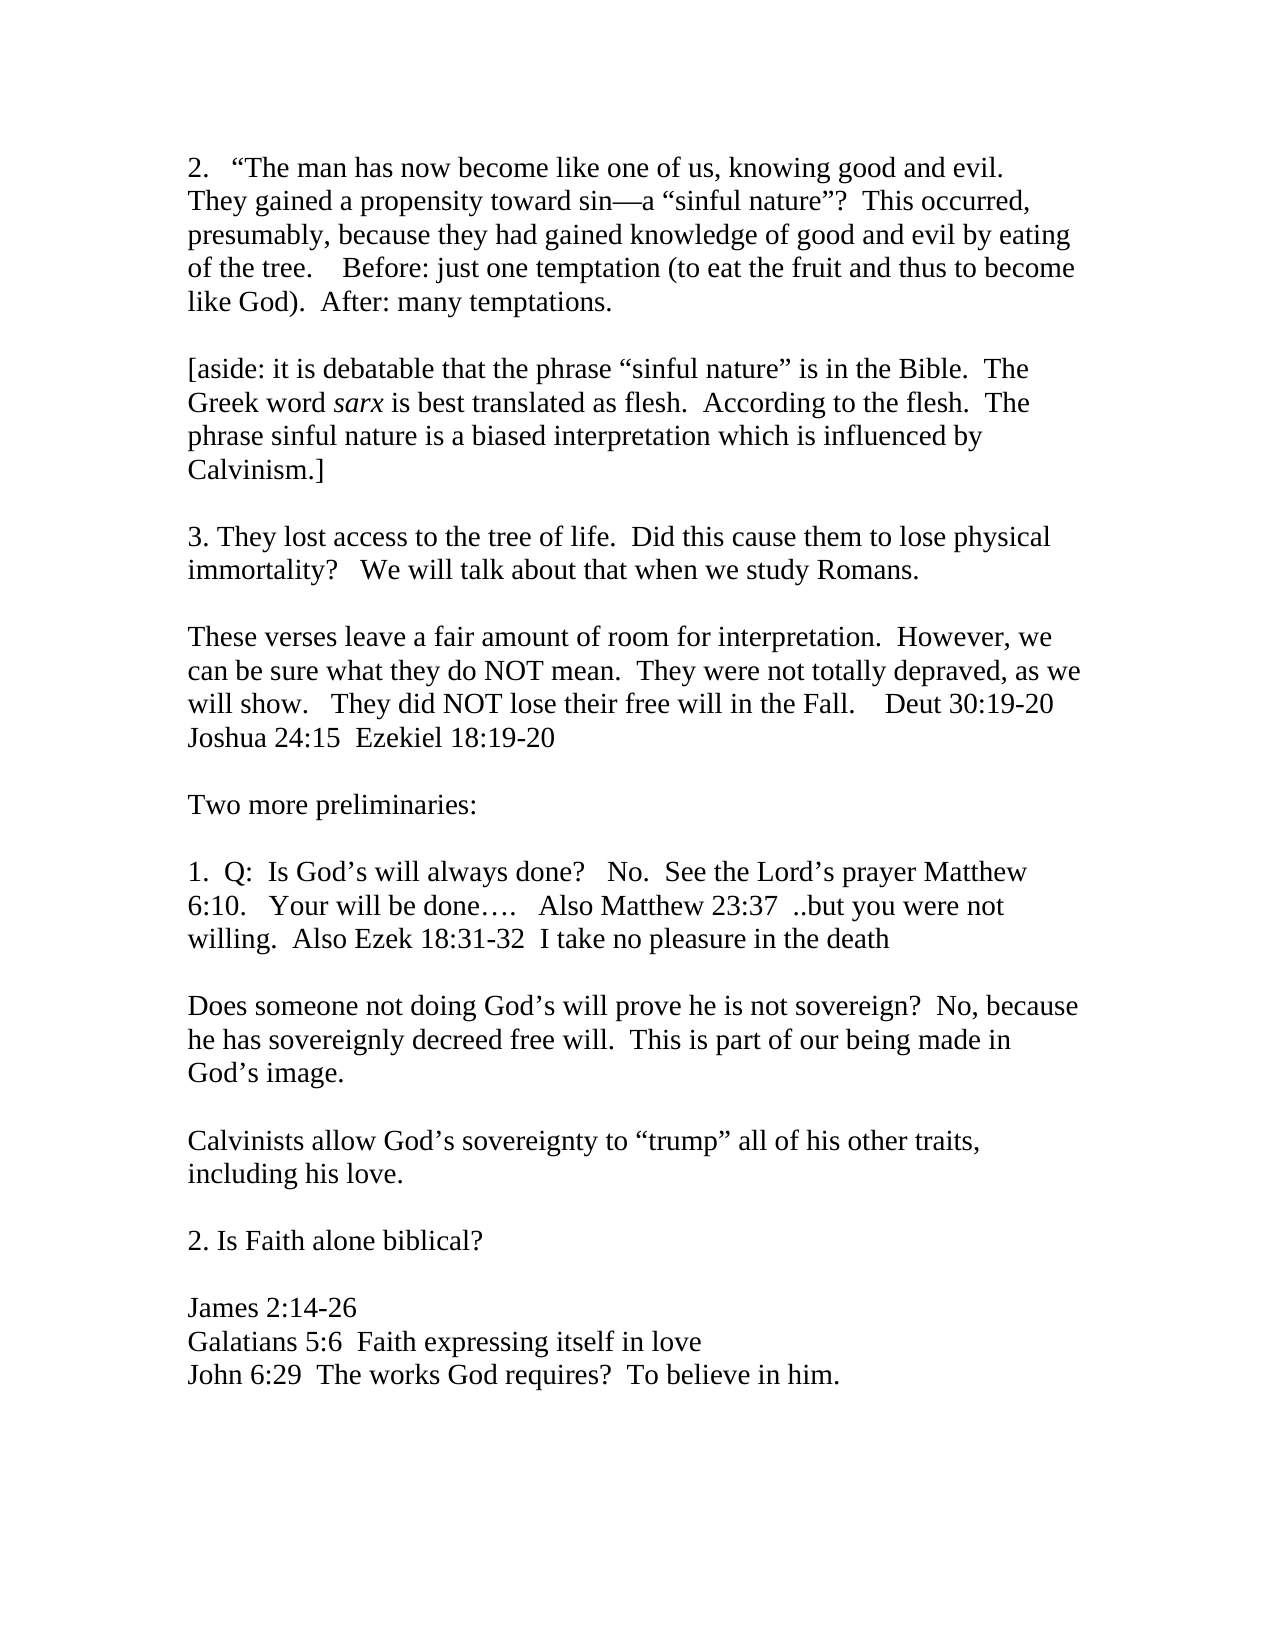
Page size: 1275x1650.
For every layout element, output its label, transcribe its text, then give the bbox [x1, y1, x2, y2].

text Does someone not doing God’s will prove he is not sovereign? No, because he has sovereignly decreed free will. This is part of our being made in God’s image. [187, 988, 1087, 1089]
text John 6:29 The works God requires? To believe in him. [187, 1357, 1087, 1391]
text 3. They lost access to the tree of life. Did this cause them to lose physical immortality? We will talk about that when we study Romans. [187, 519, 1087, 586]
text Galatians 5:6 Faith expressing itself in love [187, 1324, 1087, 1357]
text Joshua 24:15 Ezekiel 18:19-20 [187, 720, 1087, 754]
text 2. Is Faith alone biblical? [187, 1223, 1087, 1257]
text 2. “The man has now become like one of us, knowing good and evil. They gained a propensity toward sin—a “sinful nature”? This occurred, presumably, because they had gained knowledge of good and evil by eating of the tree. Before: just one temptation (to eat the fruit and thus to become like God). After: many temptations. [187, 150, 1087, 318]
text 1. Q: Is God’s will always done? No. See the Lord’s prayer Matthew 6:10. Your will be done…. Also Matthew 23:37 ..but you were not willing. Also Ezek 18:31-32 I take no pleasure in the death [187, 854, 1087, 955]
text James 2:14-26 [187, 1290, 1087, 1324]
text Two more preliminaries: [187, 787, 1087, 821]
text [aside: it is debatable that the phrase “sinful nature” is in the Bible. The Greek word sarx is best translated as flesh. According to the flesh. The phrase sinful nature is a biased interpretation which is influenced by Calvinism.] [187, 351, 1087, 485]
text Calvinists allow God’s sovereignty to “trump” all of his other traits, including his love. [187, 1123, 1087, 1190]
text These verses leave a fair amount of room for interpretation. However, we can be sure what they do NOT mean. They were not totally depraved, as we will show. They did NOT lose their free will in the Fall. Deut 30:19-20 [187, 619, 1087, 720]
